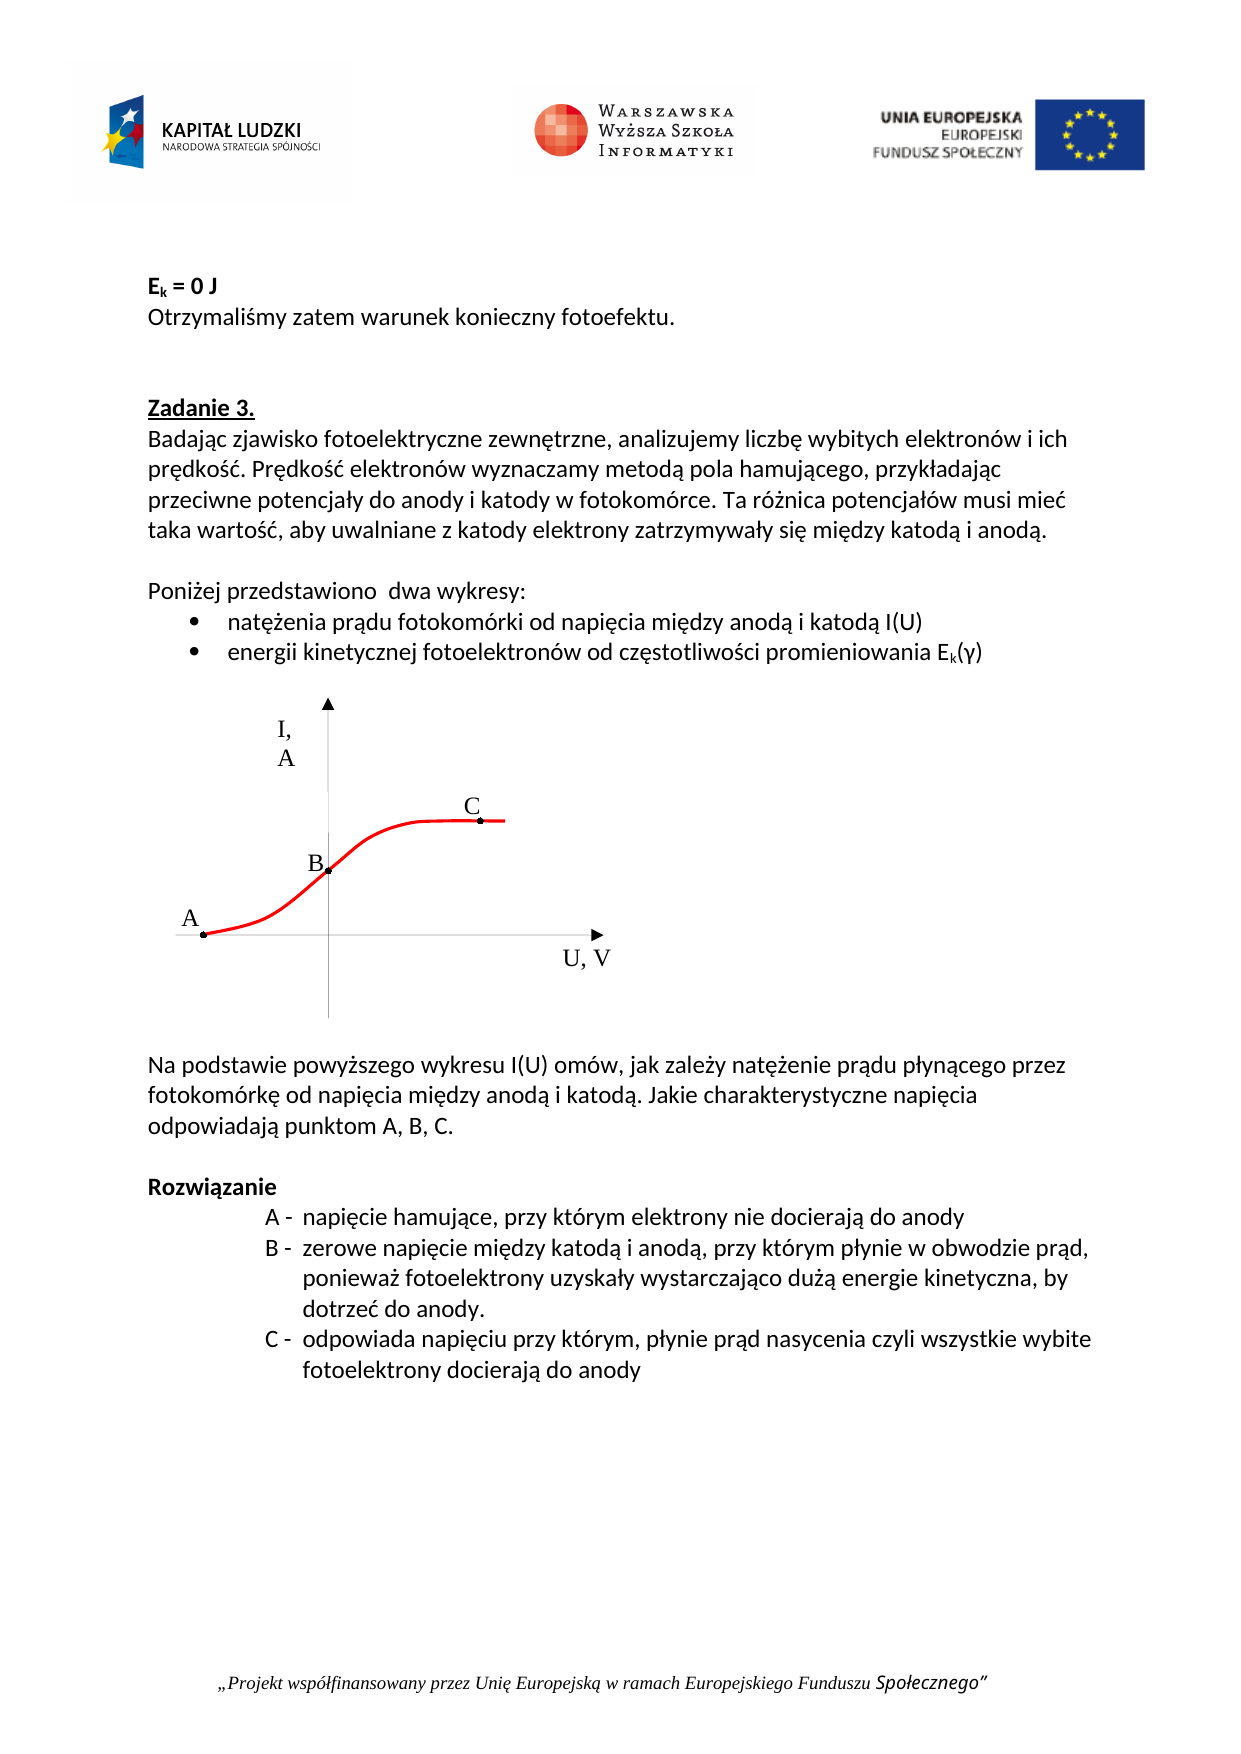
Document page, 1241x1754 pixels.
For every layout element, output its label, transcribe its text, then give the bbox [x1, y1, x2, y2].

list zerowe napięcie między katodą i anodą, przy którym płynie w obwodzie prąd, ponieważ fotoelektrony uzyskały wystarczająco dużą energie kinetyczna, by dotrzeć do anody. [265, 1232, 1092, 1323]
text Poniżej przedstawiono dwa wykresy: [148, 576, 1092, 606]
list energii kinetycznej fotoelektronów od częstotliwości promieniowania Ek(γ) [190, 637, 1092, 667]
text Ek = 0 J [148, 270, 1092, 301]
picture [513, 83, 758, 177]
text Na podstawie powyższego wykresu I(U) omów, jak zależy natężenie prądu płynącego przez fotokomórkę od napięcia między anodą i katodą. Jakie charakterystyczne napięcia odpowiadają punktom A, B, C. [148, 1049, 1092, 1140]
text Otrzymaliśmy zatem warunek konieczny fotoefektu. [148, 301, 1092, 331]
list napięcie hamujące, przy którym elektrony nie docierają do anody [265, 1201, 1092, 1232]
text Zadanie 3. [148, 392, 1092, 423]
text Badając zjawisko fotoelektryczne zewnętrzne, analizujemy liczbę wybitych elektronów i ich prędkość. Prędkość elektronów wyznaczamy metodą pola hamującego, przykładając przeciwne potencjały do anody i katody w fotokomórce. Ta różnica potencjałów musi mieć taka wartość, aby uwalniane z katody elektrony zatrzymywały się między katodą i anodą. [148, 423, 1092, 545]
list odpowiada napięciu przy którym, płynie prąd nasycenia czyli wszystkie wybite fotoelektrony docierają do anody [265, 1323, 1092, 1384]
text Rozwiązanie [148, 1171, 1092, 1201]
picture [65, 59, 355, 205]
list natężenia prądu fotokomórki od napięcia między anodą i katodą I(U) [190, 606, 1092, 637]
